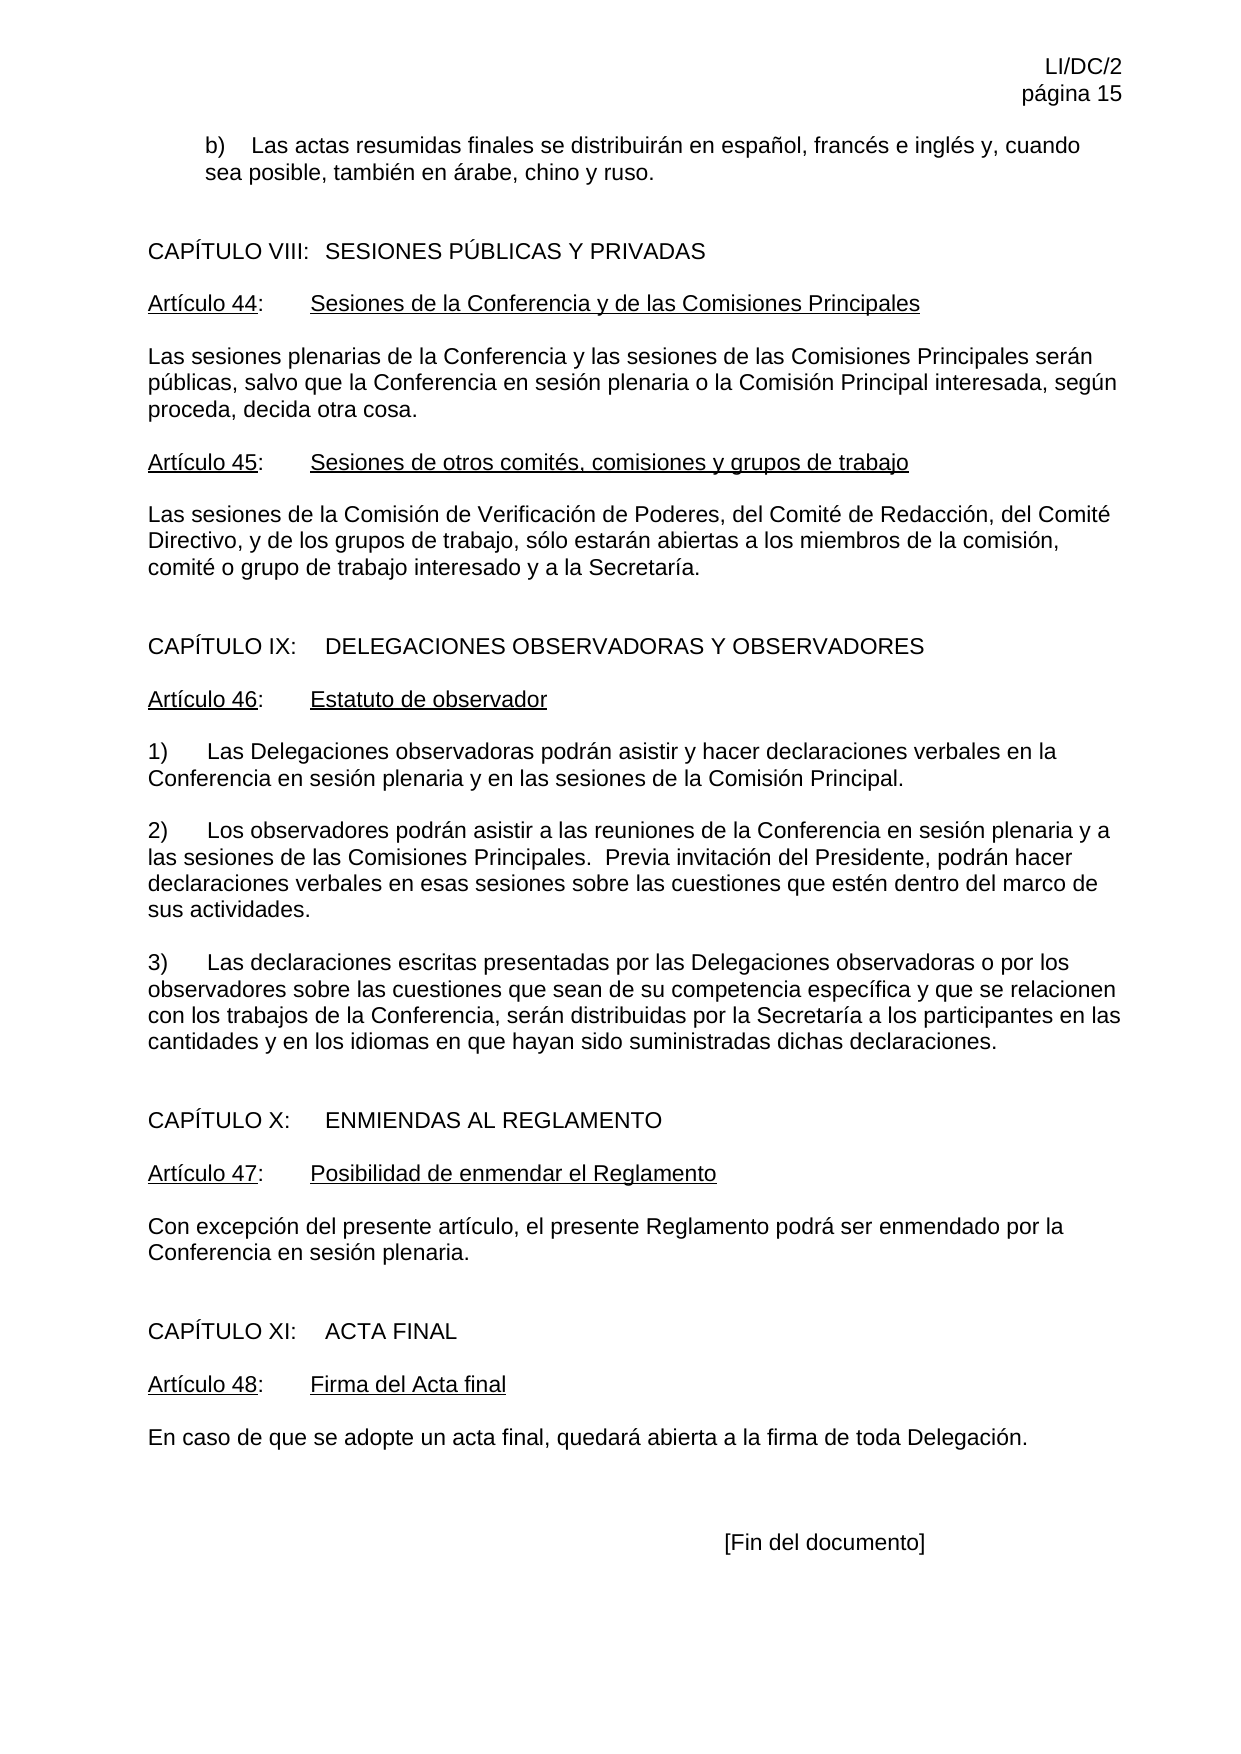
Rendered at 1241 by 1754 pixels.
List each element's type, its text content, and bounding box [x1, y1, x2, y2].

text 1) Las Delegaciones observadoras podrán asistir y hacer declaraciones verbales en la Conferencia en sesión plenaria y en las sesiones de la Comisión Principal. [148, 738, 1122, 791]
text Artículo 47: Posibilidad de enmendar el Reglamento [148, 1160, 1122, 1186]
text 3) Las declaraciones escritas presentadas por las Delegaciones observadoras o por los observadores sobre las cuestiones que sean de su competencia específica y que se relacionen con los trabajos de la Conferencia, serán distribuidas por la Secretaría a los participantes en las cantidades y en los idiomas en que hayan sido suministradas dichas declaraciones. [148, 949, 1122, 1054]
text [Fin del documento] [724, 1529, 1122, 1555]
text Las sesiones de la Comisión de Verificación de Poderes, del Comité de Redacción, del Comité Directivo, y de los grupos de trabajo, sólo estarán abiertas a los miembros de la comisión, comité o grupo de trabajo interesado y a la Secretaría. [148, 501, 1122, 580]
title CAPÍTULO IX: DELEGACIONES OBSERVADORAS Y OBSERVADORES [148, 633, 1122, 659]
text Artículo 44: Sesiones de la Conferencia y de las Comisiones Principales [148, 290, 1122, 317]
text 2) Los observadores podrán asistir a las reuniones de la Conferencia en sesión plenaria y a las sesiones de las Comisiones Principales. Previa invitación del Presidente, podrán hacer declaraciones verbales en esas sesiones sobre las cuestiones que estén dentro del marco de sus actividades. [148, 817, 1122, 923]
text b) Las actas resumidas finales se distribuirán en español, francés e inglés y, cuando sea posible, también en árabe, chino y ruso. [148, 132, 1122, 185]
text Artículo 46: Estatuto de observador [148, 686, 1122, 712]
title CAPÍTULO X: ENMIENDAS AL REGLAMENTO [148, 1107, 1122, 1134]
text Artículo 45: Sesiones de otros comités, comisiones y grupos de trabajo [148, 448, 1122, 475]
text Las sesiones plenarias de la Conferencia y las sesiones de las Comisiones Principales serán públicas, salvo que la Conferencia en sesión plenaria o la Comisión Principal interesada, según proceda, decida otra cosa. [148, 343, 1122, 422]
title CAPÍTULO XI: ACTA FINAL [148, 1318, 1122, 1344]
title CAPÍTULO VIII: SESIONES PÚBLICAS Y PRIVADAS [148, 238, 1122, 264]
text Con excepción del presente artículo, el presente Reglamento podrá ser enmendado por la Conferencia en sesión plenaria. [148, 1213, 1122, 1265]
text En caso de que se adopte un acta final, quedará abierta a la firma de toda Delegación. [148, 1423, 1122, 1450]
text Artículo 48: Firma del Acta final [148, 1371, 1122, 1397]
